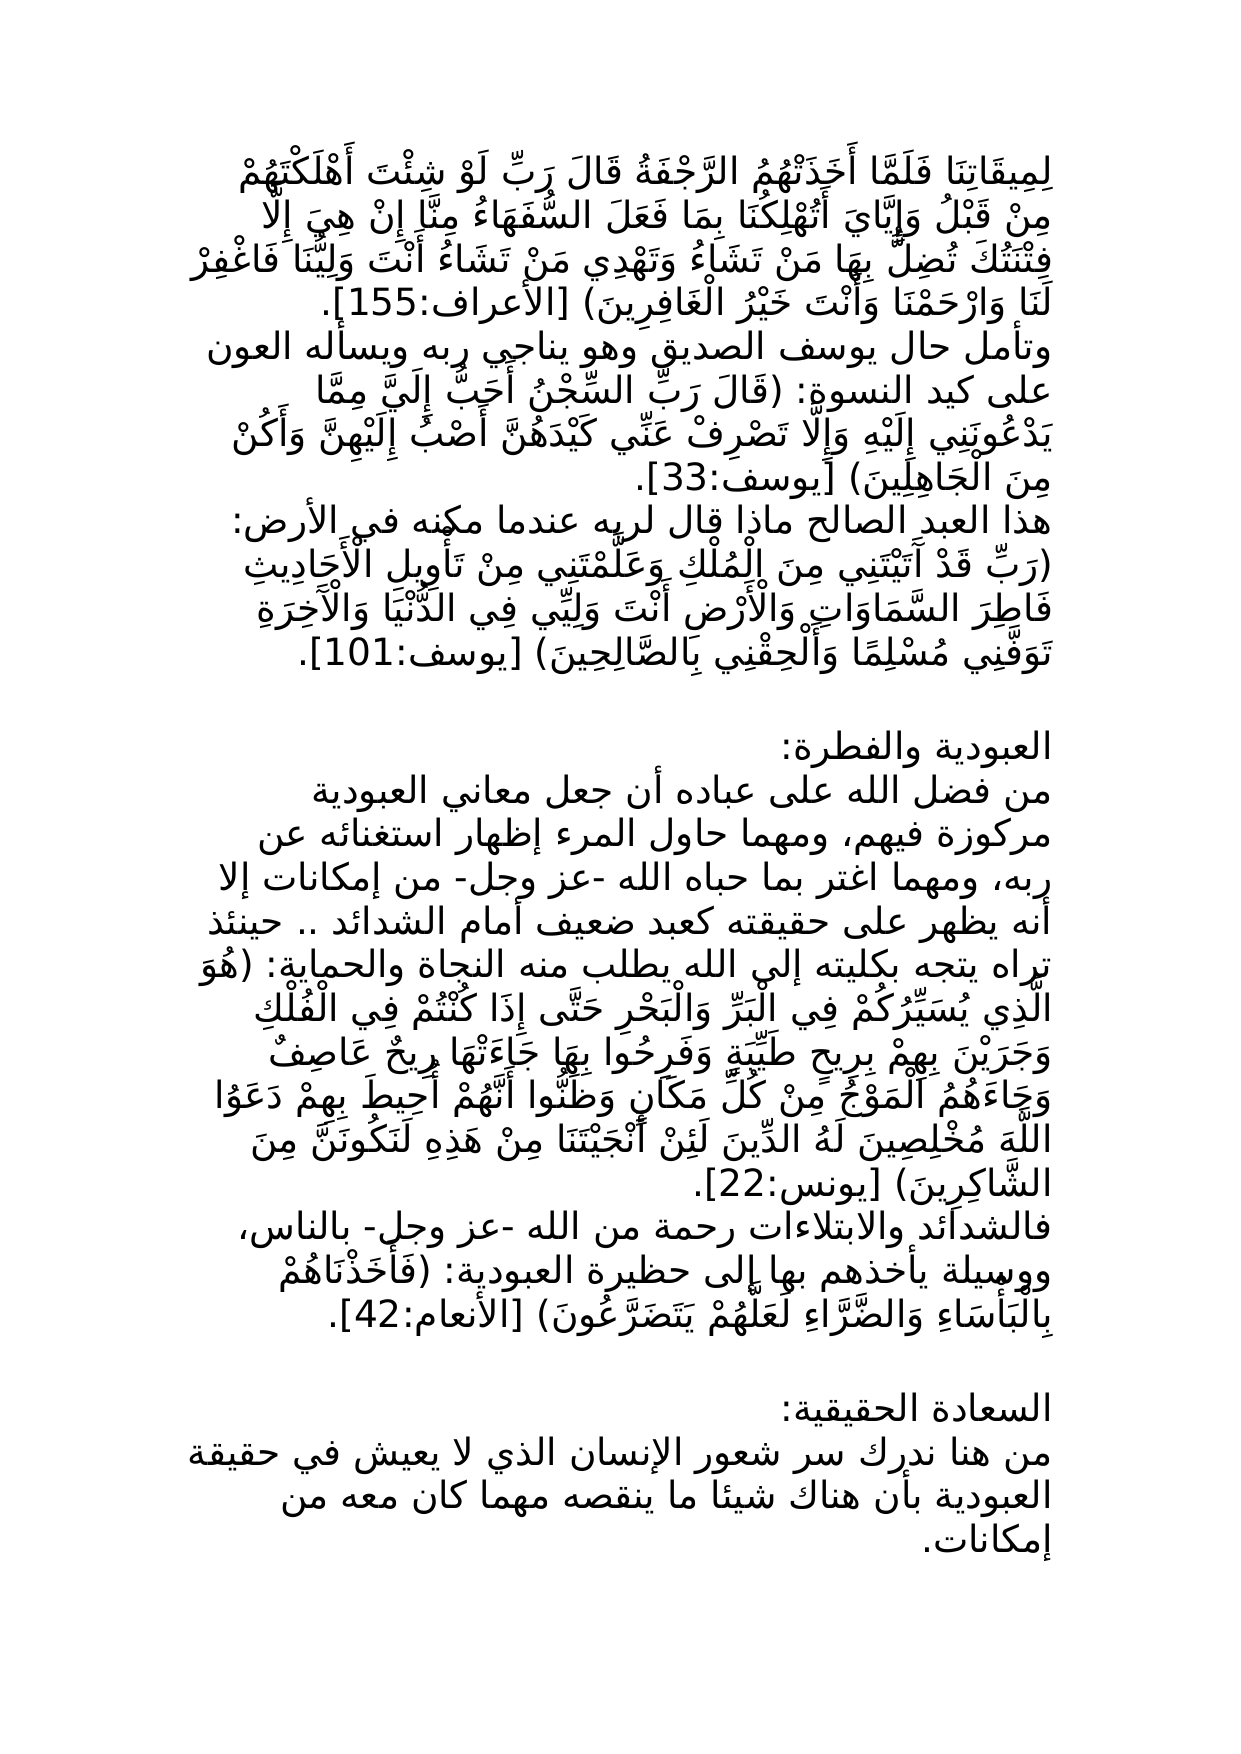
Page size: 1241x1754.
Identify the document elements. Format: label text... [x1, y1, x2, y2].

text من فضل الله على عباده أن جعل معاني العبودية مركوزة فيهم، ومهما حاول المرء إظهار استغنائه عن ربه، ومهما اغتر بما حباه الله -عز وجل- من إمكانات إلا أنه يظهر على حقيقته كعبد ضعيف أمام الشدائد .. حينئذ تراه يتجه بكليته إلى الله يطلب منه النجاة والحماية: (هُوَ الَّذِي يُسَيِّرُكُمْ فِي الْبَرِّ وَالْبَحْرِ حَتَّى إِذَا كُنْتُمْ فِي الْفُلْكِ وَجَرَيْنَ بِهِمْ بِرِيحٍ طَيِّبَةٍ وَفَرِحُوا بِهَا جَاءَتْهَا رِيحٌ عَاصِفٌ وَجَاءَهُمُ الْمَوْجُ مِنْ كُلِّ مَكَانٍ وَظَنُّوا أَنَّهُمْ أُحِيطَ بِهِمْ دَعَوُا اللَّهَ مُخْلِصِينَ لَهُ الدِّينَ لَئِنْ أَنْجَيْتَنَا مِنْ هَذِهِ لَنَكُونَنَّ مِنَ الشَّاكِرِينَ) [يونس:22]. [187, 768, 1053, 1205]
text العبودية والفطرة: [187, 725, 1053, 768]
text هذا العبد الصالح ماذا قال لربه عندما مكنه في الأرض: (رَبِّ قَدْ آَتَيْتَنِي مِنَ الْمُلْكِ وَعَلَّمْتَنِي مِنْ تَأْوِيلِ الْأَحَادِيثِ فَاطِرَ السَّمَاوَاتِ وَالْأَرْضِ أَنْتَ وَلِيِّي فِي الدُّنْيَا وَالْآَخِرَةِ تَوَفَّنِي مُسْلِمًا وَأَلْحِقْنِي بِالصَّالِحِينَ) [يوسف:101]. [187, 499, 1053, 674]
text وتأمل حال يوسف الصديق وهو يناجي ربه ويسأله العون على كيد النسوة: (قَالَ رَبِّ السِّجْنُ أَحَبُّ إِلَيَّ مِمَّا يَدْعُونَنِي إِلَيْهِ وَإِلَّا تَصْرِفْ عَنِّي كَيْدَهُنَّ أَصْبُ إِلَيْهِنَّ وَأَكُنْ مِنَ الْجَاهِلِينَ) [يوسف:33]. [187, 324, 1053, 499]
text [187, 150, 1053, 324]
text فالشدائد والابتلاءات رحمة من الله -عز وجل- بالناس، ووسيلة يأخذهم بها إلى حظيرة العبودية: (فَأَخَذْنَاهُمْ بِالْبَأْسَاءِ وَالضَّرَّاءِ لَعَلَّهُمْ يَتَضَرَّعُونَ) [الأنعام:42]. [187, 1205, 1053, 1336]
text السعادة الحقيقية: [187, 1387, 1053, 1431]
text من هنا ندرك سر شعور الإنسان الذي لا يعيش في حقيقة العبودية بأن هناك شيئا ما ينقصه مهما كان معه من إمكانات. [187, 1431, 1053, 1561]
